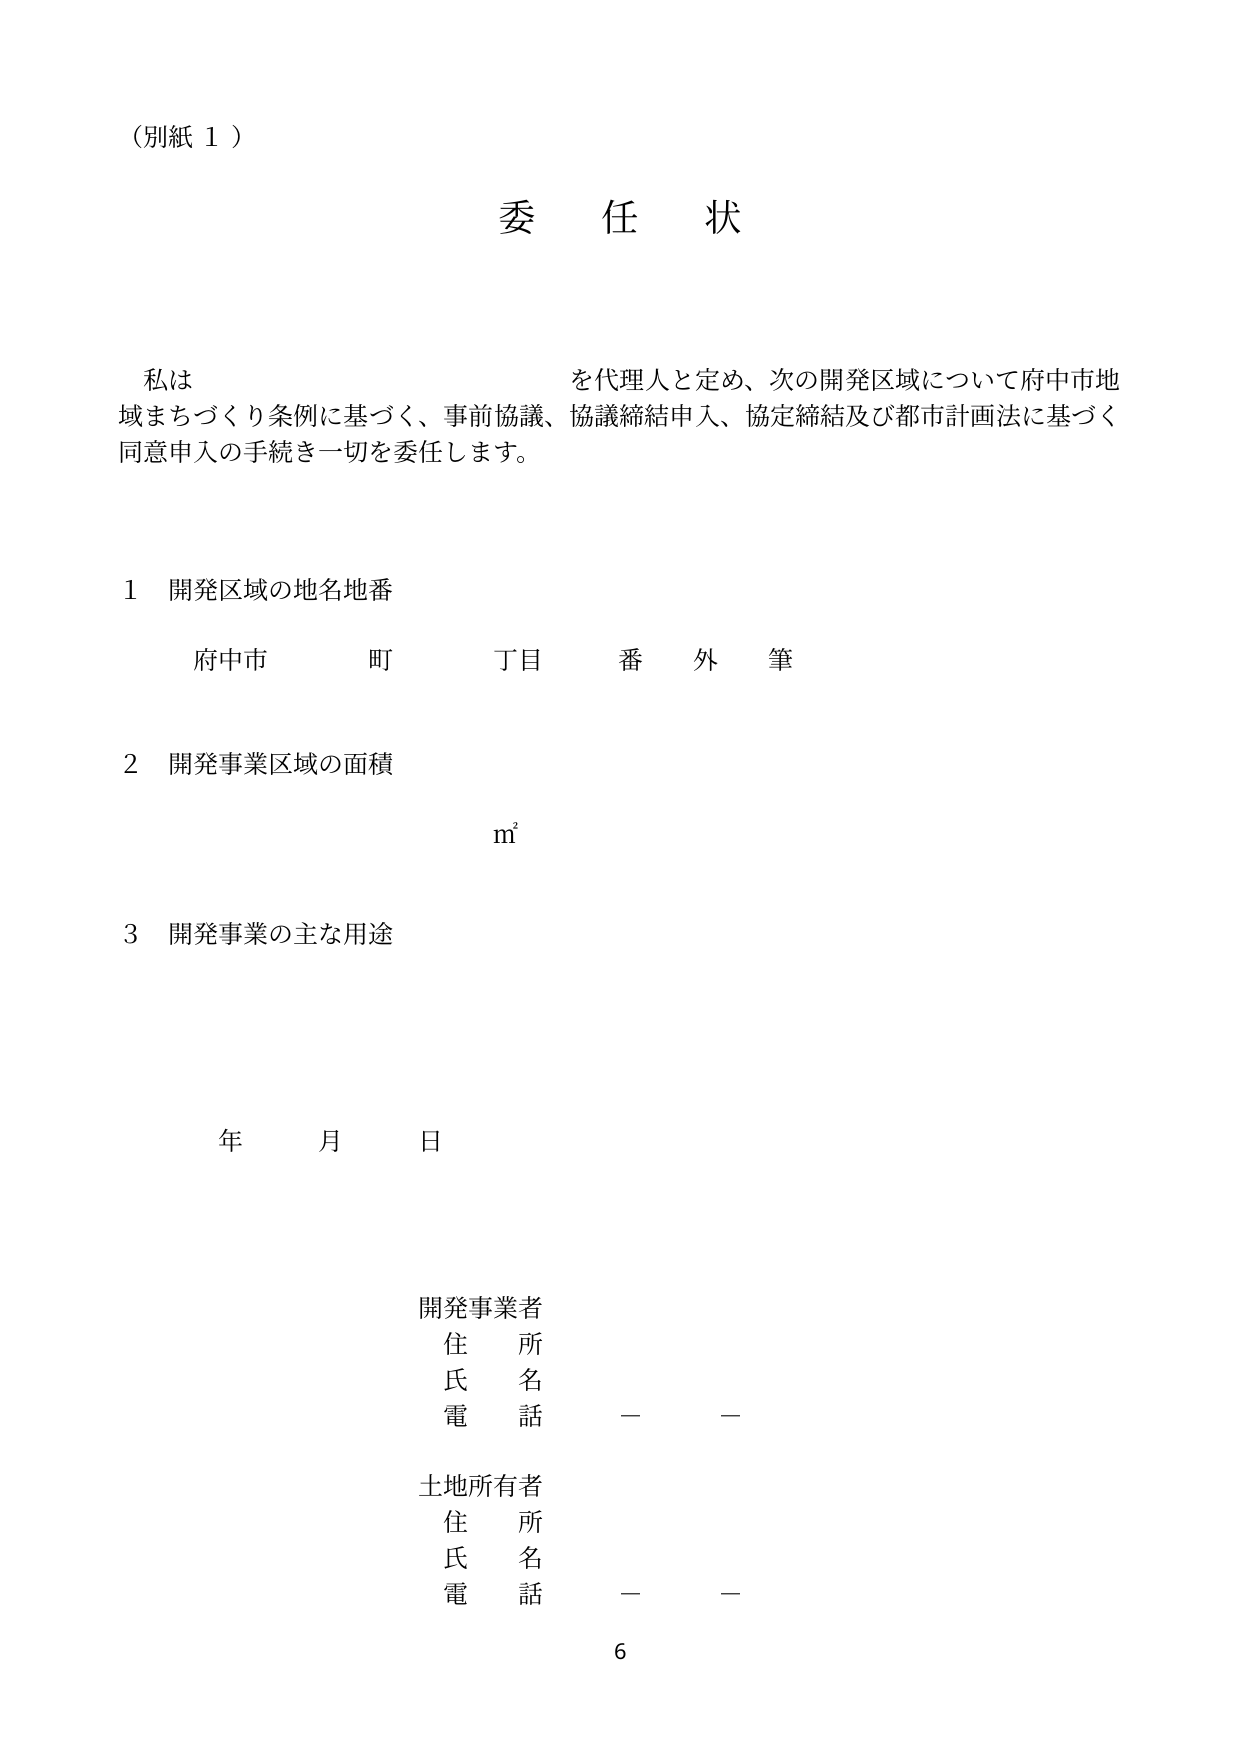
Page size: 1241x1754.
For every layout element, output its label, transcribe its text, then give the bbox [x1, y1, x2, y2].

text 私は を代理人と定め、次の開発区域について府中市地域まちづくり条例に基づく、事前協議、協議締結申入、協定締結及び都市計画法に基づく同意申入の手続き一切を委任します。 [118, 361, 1122, 469]
text 府中市 町 丁目 番 外 筆 [118, 641, 1122, 677]
text （別紙 １ ） [118, 118, 1122, 154]
text ３ 開発事業の主な用途 [118, 915, 1122, 951]
text ２ 開発事業区域の面積 [118, 745, 1122, 781]
text 電 話 － － [118, 1575, 1122, 1611]
text 氏 名 [118, 1539, 1122, 1575]
text 住 所 [118, 1503, 1122, 1539]
text 住 所 [118, 1325, 1122, 1361]
text ㎡ [118, 815, 1122, 851]
text 委任状 [118, 188, 1122, 242]
text 年 月 日 [118, 1121, 1122, 1157]
text 開発事業者 [118, 1289, 1122, 1325]
text １ 開発区域の地名地番 [118, 571, 1122, 607]
text 土地所有者 [118, 1467, 1122, 1503]
text 電 話 － － [118, 1397, 1122, 1433]
text 氏 名 [118, 1361, 1122, 1397]
